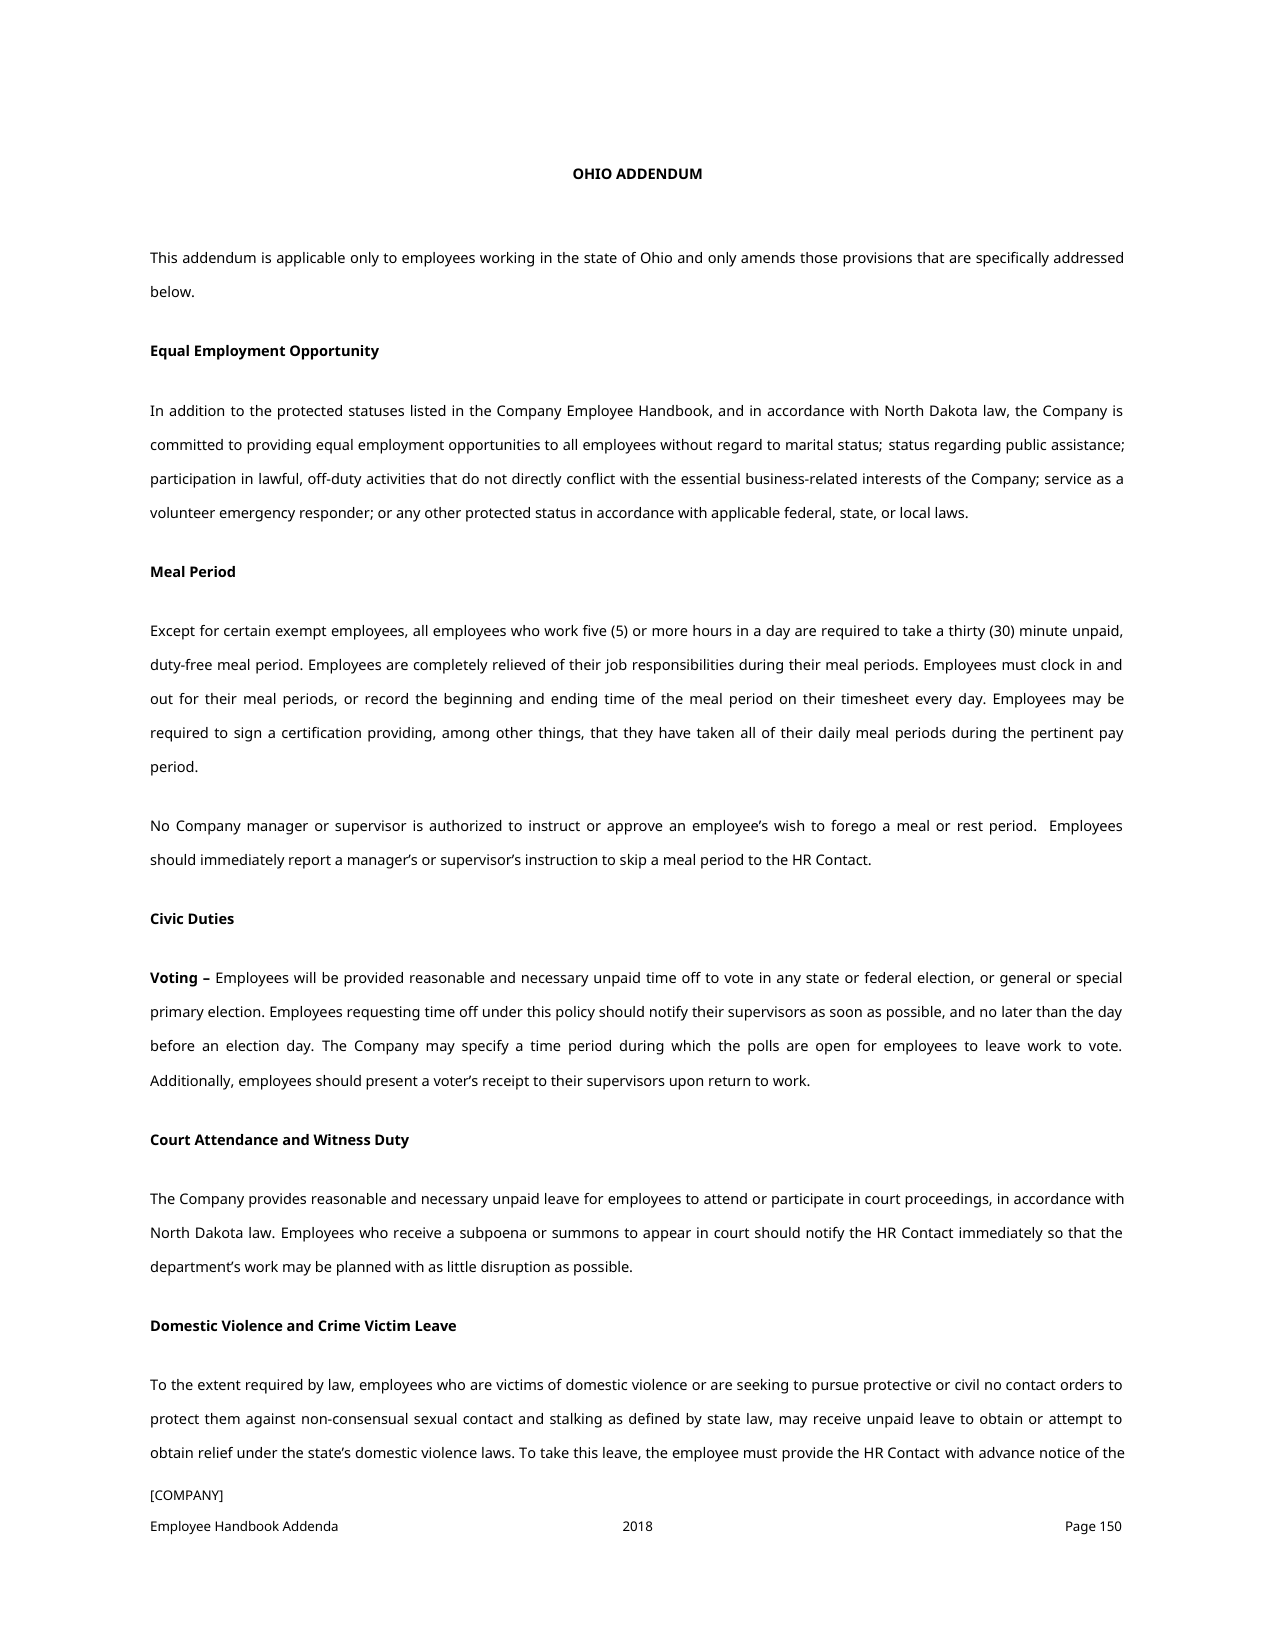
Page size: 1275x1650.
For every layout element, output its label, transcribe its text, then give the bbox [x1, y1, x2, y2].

text In addition to the protected statuses listed in the Company Employee Handbook, and in accordance with North Dakota law, the Company is committed to providing equal employment opportunities to all employees without regard to marital status; status regarding public assistance; participation in lawful, off-duty activities that do not directly conflict with the essential business-related interests of the Company; service as a volunteer emergency responder; or any other protected status in accordance with applicable federal, state, or local laws. [150, 386, 1125, 522]
text Civic Duties [150, 895, 1125, 929]
text Voting – Employees will be provided reasonable and necessary unpaid time off to vote in any state or federal election, or general or special primary election. Employees requesting time off under this policy should notify their supervisors as soon as possible, and no later than the day before an election day. The Company may specify a time period during which the polls are open for employees to leave work to vote. Additionally, employees should present a voter’s receipt to their supervisors upon return to work. [150, 954, 1125, 1090]
text Meal Period [150, 547, 1125, 582]
text OHIO ADDENDUM [150, 150, 1125, 184]
text Equal Employment Opportunity [150, 327, 1125, 361]
text The Company provides reasonable and necessary unpaid leave for employees to attend or participate in court proceedings, in accordance with North Dakota law. Employees who receive a subpoena or summons to appear in court should notify the HR Contact immediately so that the department’s work may be planned with as little disruption as possible. [150, 1174, 1125, 1277]
text Domestic Violence and Crime Victim Leave [150, 1302, 1125, 1336]
text Court Attendance and Witness Duty [150, 1115, 1125, 1149]
text Except for certain exempt employees, all employees who work five (5) or more hours in a day are required to take a thirty (30) minute unpaid, duty-free meal period. Employees are completely relieved of their job responsibilities during their meal periods. Employees must clock in and out for their meal periods, or record the beginning and ending time of the meal period on their timesheet every day. Employees may be required to sign a certification providing, among other things, that they have taken all of their daily meal periods during the pertinent pay period. [150, 607, 1125, 777]
text No Company manager or supervisor is authorized to instruct or approve an employee’s wish to forego a meal or rest period. Employees should immediately report a manager’s or supervisor’s instruction to skip a meal period to the HR Contact. [150, 802, 1125, 870]
text This addendum is applicable only to employees working in the state of Ohio and only amends those provisions that are specifically addressed below. [150, 234, 1125, 302]
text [150, 1361, 1125, 1463]
